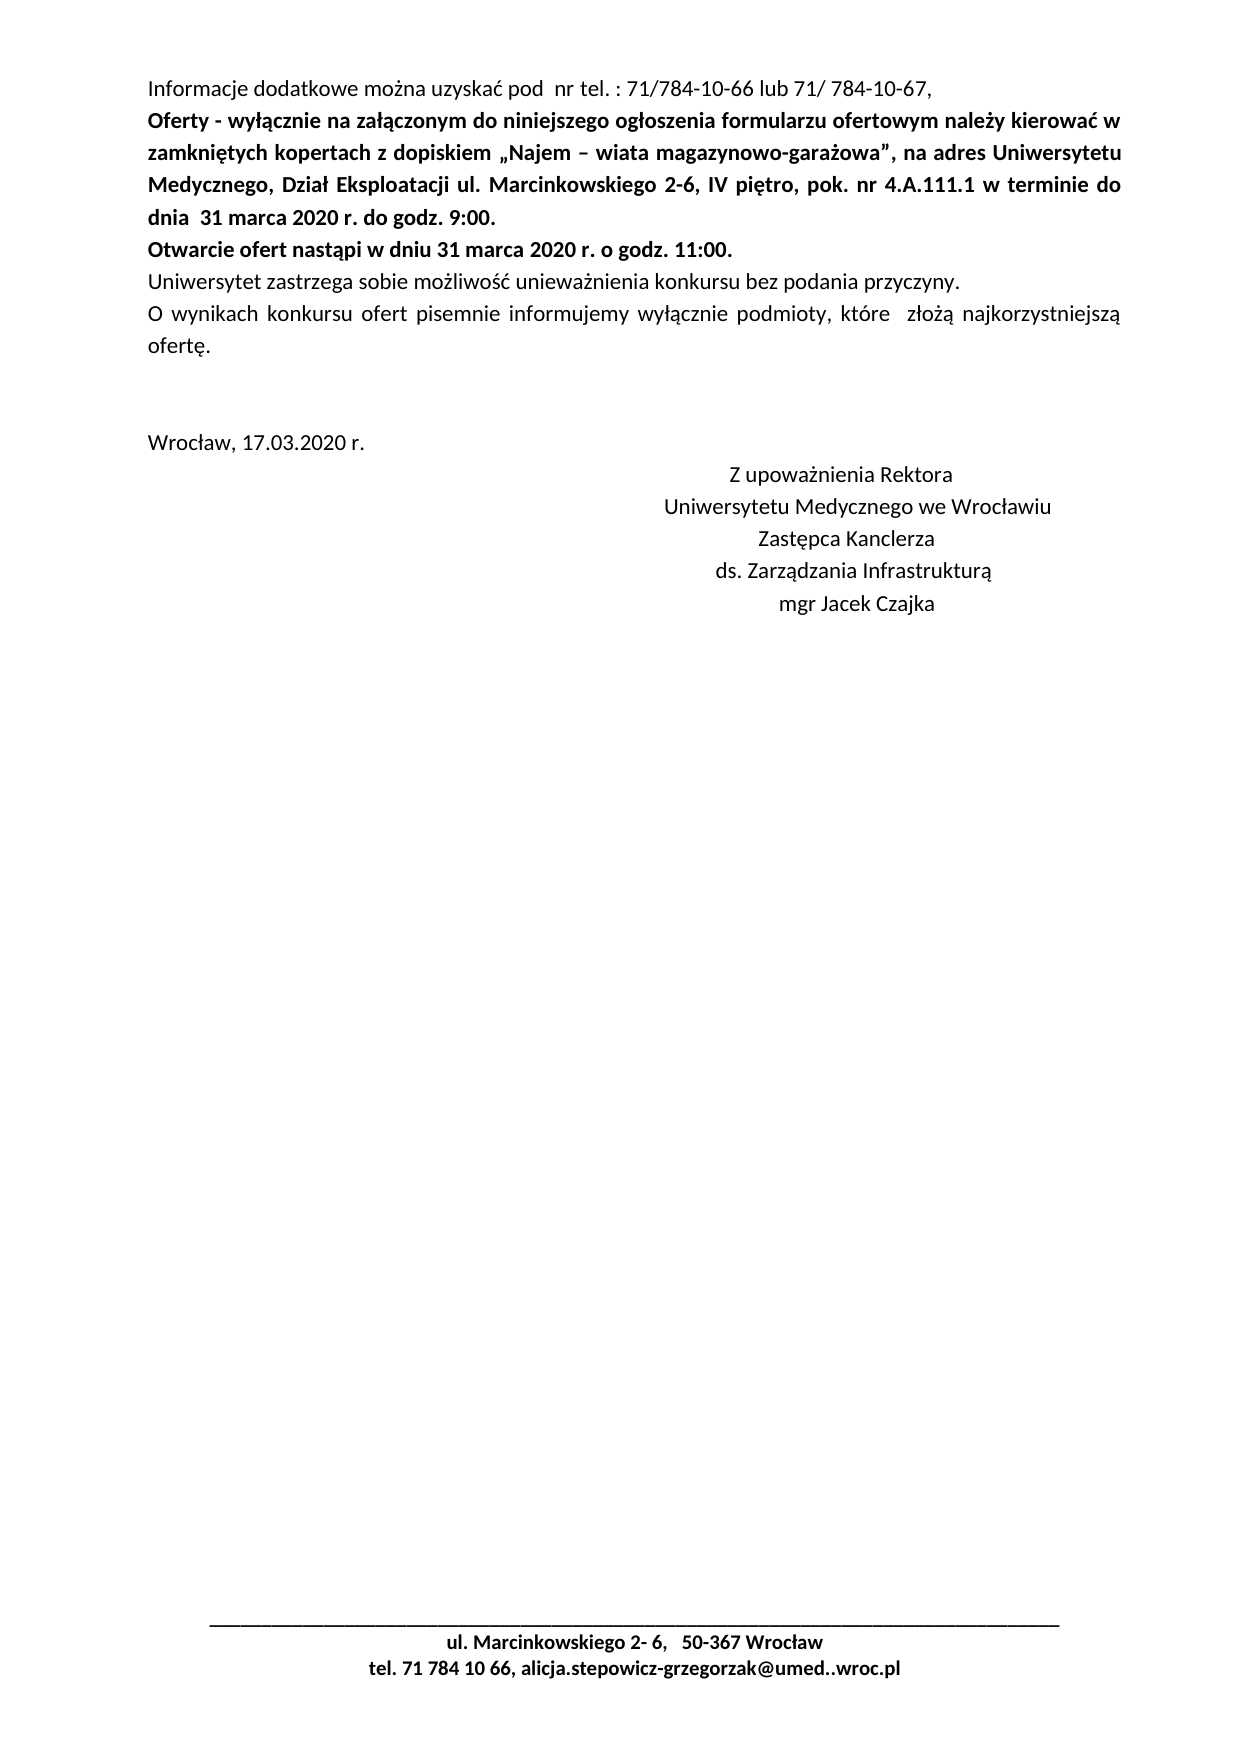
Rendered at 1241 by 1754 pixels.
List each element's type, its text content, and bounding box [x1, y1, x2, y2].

text Zastępca Kanclerza [148, 524, 1122, 552]
text Oferty - wyłącznie na załączonym do niniejszego ogłoszenia formularzu ofertowym należy kierować w zamkniętych kopertach z dopiskiem „Najem – wiata magazynowo-garażowa”, na adres Uniwersytetu Medycznego, Dział Eksploatacji ul. Marcinkowskiego 2-6, IV piętro, pok. nr 4.A.111.1 w terminie do dnia 31 marca 2020 r. do godz. 9:00. [148, 106, 1122, 231]
text Wrocław, 17.03.2020 r. [148, 428, 1122, 456]
text O wynikach konkursu ofert pisemnie informujemy wyłącznie podmioty, które złożą najkorzystniejszą ofertę. [148, 299, 1122, 359]
text Z upoważnienia Rektora [148, 460, 1122, 488]
text Uniwersytetu Medycznego we Wrocławiu [148, 492, 1122, 520]
text Uniwersytet zastrzega sobie możliwość unieważnienia konkursu bez podania przyczyny. [148, 267, 1122, 295]
text Otwarcie ofert nastąpi w dniu 31 marca 2020 r. o godz. 11:00. [148, 235, 1122, 263]
text Informacje dodatkowe można uzyskać pod nr tel. : 71/784-10-66 lub 71/ 784-10-67, [148, 74, 1122, 102]
text ds. Zarządzania Infrastrukturą [148, 557, 1122, 585]
text mgr Jacek Czajka [148, 589, 1122, 617]
